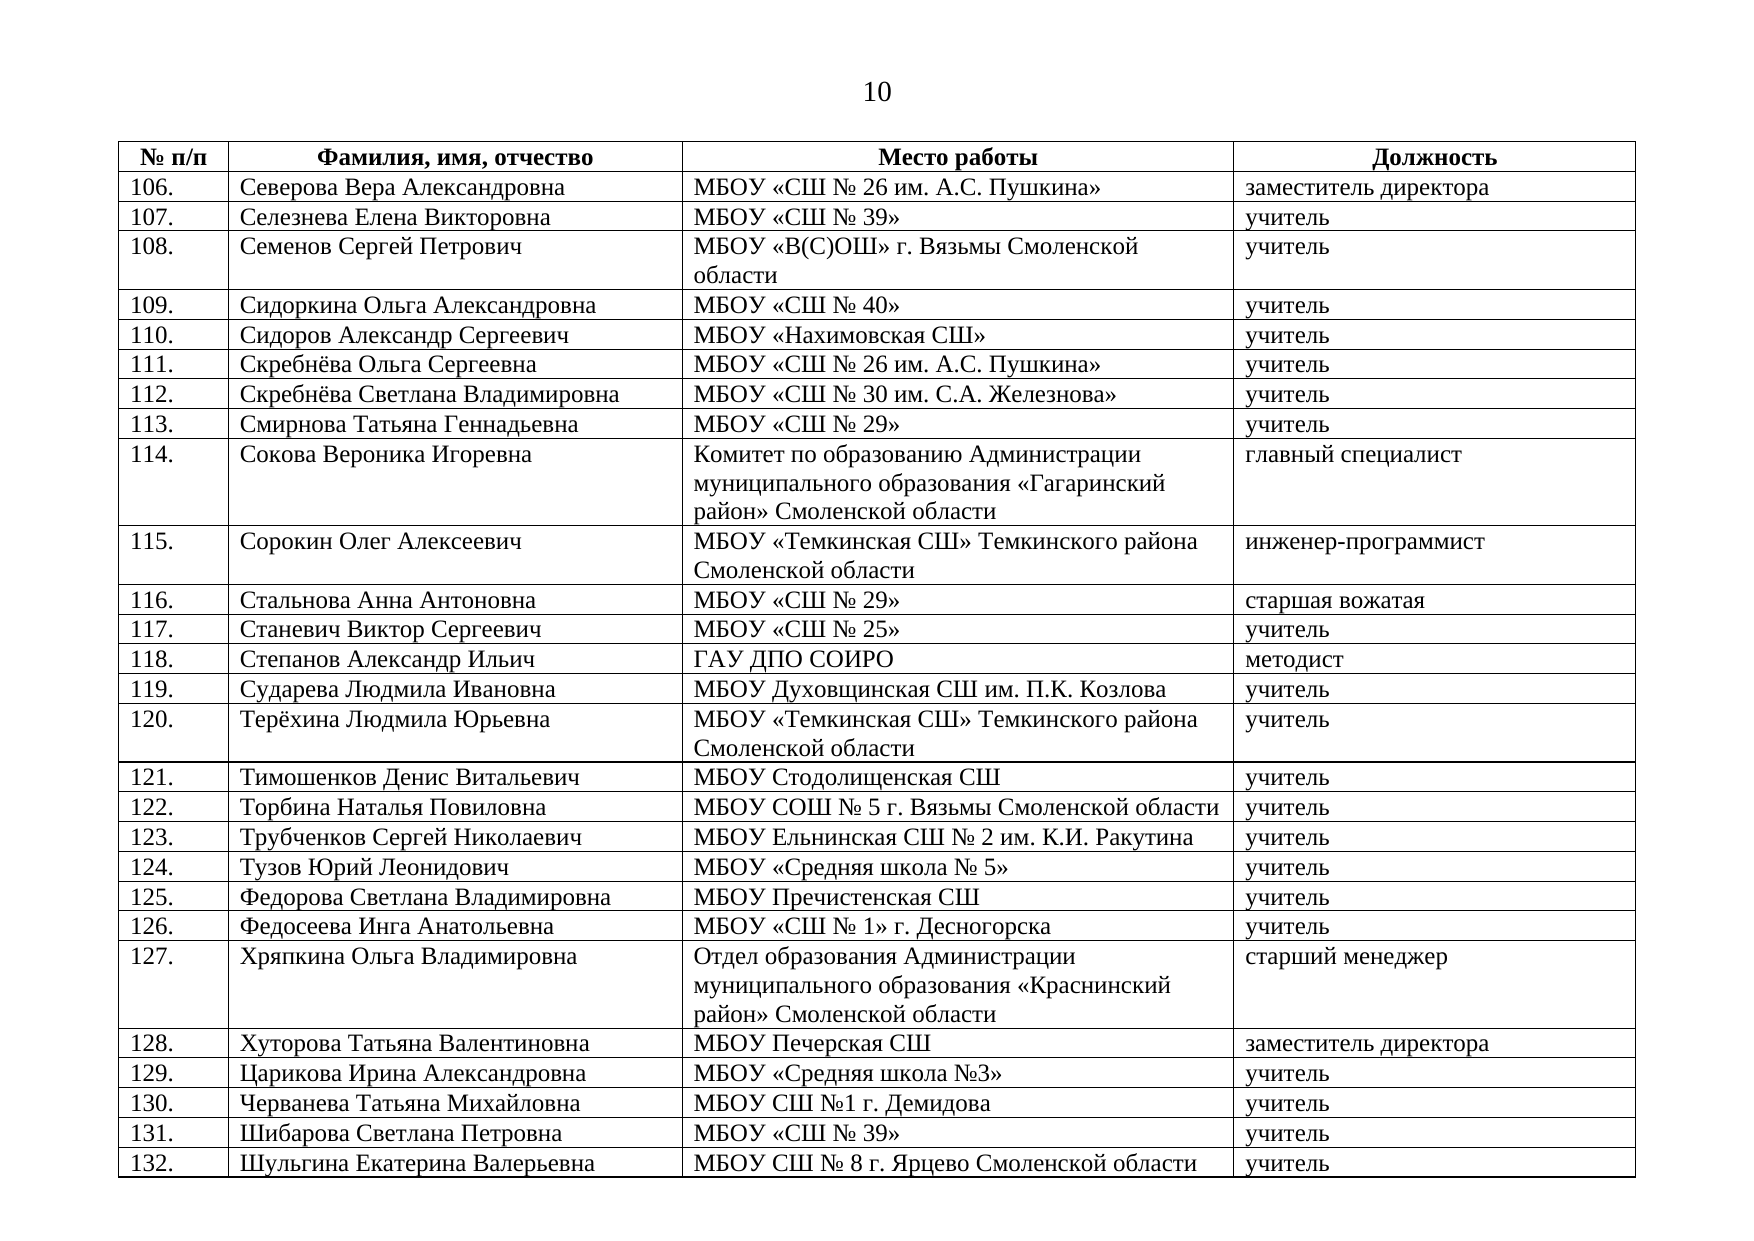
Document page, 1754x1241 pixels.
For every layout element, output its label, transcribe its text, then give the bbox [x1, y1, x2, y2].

table_cell [119, 290, 228, 319]
table_cell МБОУ «СШ № 25» [683, 615, 1233, 643]
table_cell Степанов Александр Ильич [229, 644, 682, 673]
table_cell МБОУ «СШ № 30 им. С.А. Железнова» [683, 379, 1233, 408]
table_cell учитель [1234, 379, 1635, 408]
table_cell старший менеджер [1234, 941, 1635, 1027]
table_cell [119, 852, 228, 881]
table_cell [119, 231, 228, 289]
table_cell учитель [1234, 290, 1635, 319]
table_cell Стальнова Анна Антоновна [229, 585, 682, 613]
table_cell заместитель директора [1234, 172, 1635, 201]
table_cell МБОУ «СШ № 29» [683, 409, 1233, 438]
table_cell Федорова Светлана Владимировна [229, 882, 682, 910]
table_cell [119, 615, 228, 643]
table_cell Хуторова Татьяна Валентиновна [229, 1029, 682, 1057]
table_cell МБОУ «СШ № 39» [683, 202, 1233, 230]
table_cell учитель [1234, 409, 1635, 438]
table_cell Сидоров Александр Сергеевич [229, 320, 682, 348]
table_cell [119, 379, 228, 408]
table_cell [119, 350, 228, 378]
table_cell МБОУ Ельнинская СШ № 2 им. К.И. Ракутина [683, 822, 1233, 851]
table_cell [119, 674, 228, 703]
table_cell МБОУ «Нахимовская СШ» [683, 320, 1233, 348]
table_cell Федосеева Инга Анатольевна [229, 911, 682, 940]
table_cell МБОУ «Темкинская СШ» Темкинского района Смоленской области [683, 704, 1233, 761]
table_cell МБОУ «СШ № 39» [683, 1118, 1233, 1147]
table_cell методист [1234, 644, 1635, 673]
table_cell [119, 526, 228, 584]
table_cell Хряпкина Ольга Владимировна [229, 941, 682, 1027]
table_cell МБОУ «В(С)ОШ» г. Вязьмы Смоленской области [683, 231, 1233, 289]
table_cell Сокова Вероника Игоревна [229, 439, 682, 525]
table_cell учитель [1234, 763, 1635, 791]
table_cell [119, 1058, 228, 1087]
table_cell [119, 822, 228, 851]
table_cell инженер-программист [1234, 526, 1635, 584]
table_cell Тузов Юрий Леонидович [229, 852, 682, 881]
table_cell МБОУ «Средняя школа № 5» [683, 852, 1233, 881]
table_cell Станевич Виктор Сергеевич [229, 615, 682, 643]
table_cell [119, 202, 228, 230]
table_cell [119, 172, 228, 201]
table_cell [119, 585, 228, 613]
table_cell МБОУ СОШ № 5 г. Вязьмы Смоленской области [683, 792, 1233, 821]
table_cell Северова Вера Александровна [229, 172, 682, 201]
table_cell Семенов Сергей Петрович [229, 231, 682, 289]
table_cell учитель [1234, 202, 1635, 230]
table_cell учитель [1234, 1148, 1635, 1176]
table_cell Селезнева Елена Викторовна [229, 202, 682, 230]
table_cell МБОУ СШ № 8 г. Ярцево Смоленской области [683, 1148, 1233, 1176]
table_cell Трубченков Сергей Николаевич [229, 822, 682, 851]
table_cell учитель [1234, 852, 1635, 881]
table_cell Шибарова Светлана Петровна [229, 1118, 682, 1147]
table_cell старшая вожатая [1234, 585, 1635, 613]
table_header Должность [1234, 142, 1635, 171]
table_cell учитель [1234, 882, 1635, 910]
table_cell МБОУ СШ №1 г. Демидова [683, 1088, 1233, 1117]
table_cell ГАУ ДПО СОИРО [683, 644, 1233, 673]
table_cell Терёхина Людмила Юрьевна [229, 704, 682, 761]
table_cell Царикова Ирина Александровна [229, 1058, 682, 1087]
table_cell МБОУ «Средняя школа №3» [683, 1058, 1233, 1087]
table_cell МБОУ «СШ № 26 им. А.С. Пушкина» [683, 350, 1233, 378]
table_cell МБОУ «СШ № 29» [683, 585, 1233, 613]
table_cell учитель [1234, 1058, 1635, 1087]
table_cell учитель [1234, 231, 1635, 289]
table_cell [119, 763, 228, 791]
table_cell [119, 882, 228, 910]
table_cell МБОУ «СШ № 40» [683, 290, 1233, 319]
table_cell Скребнёва Светлана Владимировна [229, 379, 682, 408]
table_cell учитель [1234, 615, 1635, 643]
table_cell МБОУ Пречистенская СШ [683, 882, 1233, 910]
table_cell [119, 320, 228, 348]
table_cell Тимошенков Денис Витальевич [229, 763, 682, 791]
table_cell Торбина Наталья Повиловна [229, 792, 682, 821]
table_cell Комитет по образованию Администрации муниципального образования «Гагаринский район» Смоленской области [683, 439, 1233, 525]
table_cell учитель [1234, 1118, 1635, 1147]
table_cell Черванева Татьяна Михайловна [229, 1088, 682, 1117]
table_cell [119, 644, 228, 673]
table_cell МБОУ «СШ № 1» г. Десногорска [683, 911, 1233, 940]
table_cell МБОУ Духовщинская СШ им. П.К. Козлова [683, 674, 1233, 703]
table_cell [119, 704, 228, 761]
table_cell Сорокин Олег Алексеевич [229, 526, 682, 584]
table_cell учитель [1234, 320, 1635, 348]
table_cell [119, 792, 228, 821]
table_cell Сударева Людмила Ивановна [229, 674, 682, 703]
table_cell учитель [1234, 792, 1635, 821]
table_cell [119, 1148, 228, 1176]
table_cell учитель [1234, 704, 1635, 761]
table_cell Скребнёва Ольга Сергеевна [229, 350, 682, 378]
table_cell главный специалист [1234, 439, 1635, 525]
table_cell заместитель директора [1234, 1029, 1635, 1057]
table_cell МБОУ «Темкинская СШ» Темкинского района Смоленской области [683, 526, 1233, 584]
table_header № п/п [119, 142, 228, 171]
table_header Фамилия, имя, отчество [229, 142, 682, 171]
table_cell [119, 1088, 228, 1117]
table_cell учитель [1234, 1088, 1635, 1117]
table_cell [119, 941, 228, 1027]
table_cell учитель [1234, 822, 1635, 851]
table_cell Сидоркина Ольга Александровна [229, 290, 682, 319]
table_cell учитель [1234, 350, 1635, 378]
table_cell [119, 1029, 228, 1057]
table_cell Отдел образования Администрации муниципального образования «Краснинский район» Смоленской области [683, 941, 1233, 1027]
table_cell учитель [1234, 674, 1635, 703]
table_cell [119, 911, 228, 940]
table_cell Смирнова Татьяна Геннадьевна [229, 409, 682, 438]
table_header Место работы [683, 142, 1233, 171]
table_cell МБОУ Печерская СШ [683, 1029, 1233, 1057]
table_cell учитель [1234, 911, 1635, 940]
table_cell МБОУ «СШ № 26 им. А.С. Пушкина» [683, 172, 1233, 201]
table_cell [119, 439, 228, 525]
table_cell Шульгина Екатерина Валерьевна [229, 1148, 682, 1176]
table_cell МБОУ Стодолищенская СШ [683, 763, 1233, 791]
table_cell [119, 409, 228, 438]
table_cell [119, 1118, 228, 1147]
